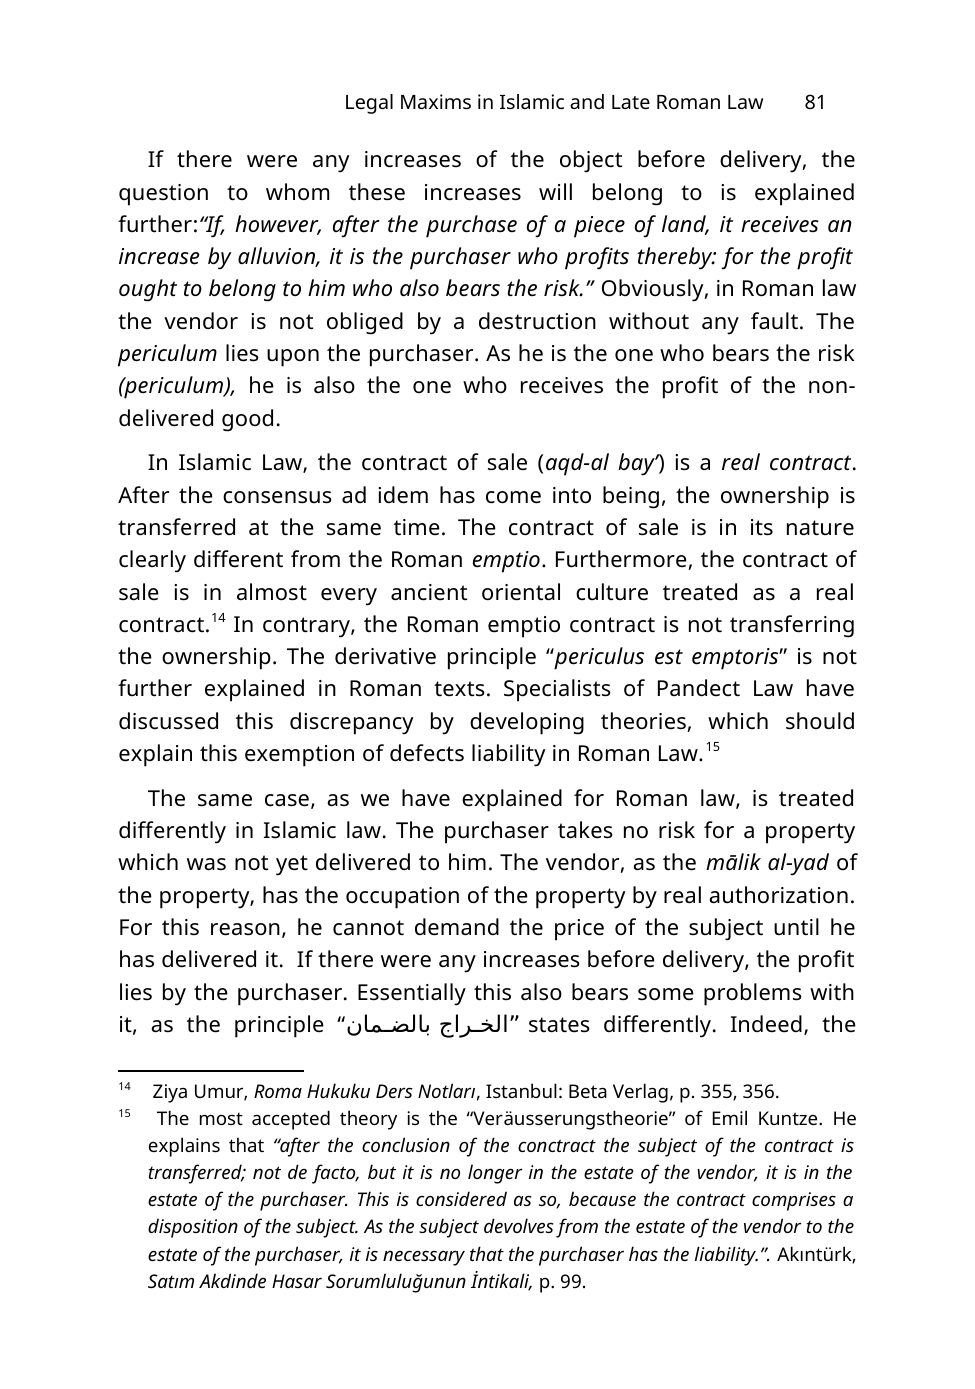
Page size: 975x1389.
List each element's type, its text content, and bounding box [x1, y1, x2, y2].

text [118, 780, 857, 1039]
text In Islamic Law, the contract of sale (aqd-al bay’) is a real contract. After the consensus ad idem has come into being, the ownership is transferred at the same time. The contract of sale is in its nature clearly different from the Roman emptio. Furthermore, the contract of sale is in almost every ancient oriental culture treated as a real contract. In contrary, the Roman emptio contract is not transferring the ownership. The derivative principle “periculus est emptoris” is not further explained in Roman texts. Specialists of Pandect Law have discussed this discrepancy by developing theories, which should explain this exemption of defects liability in Roman Law. [118, 445, 857, 768]
text If there were any increases of the object before delivery, the question to whom these increases will belong to is explained further:“If, however, after the purchase of a piece of land, it receives an increase by alluvion, it is the purchaser who profits thereby: for the profit ought to belong to him who also bears the risk.” Obviously, in Roman law the vendor is not obliged by a destruction without any fault. The periculum lies upon the purchaser. As he is the one who bears the risk (periculum), he is also the one who receives the profit of the non-delivered good. [118, 142, 857, 432]
